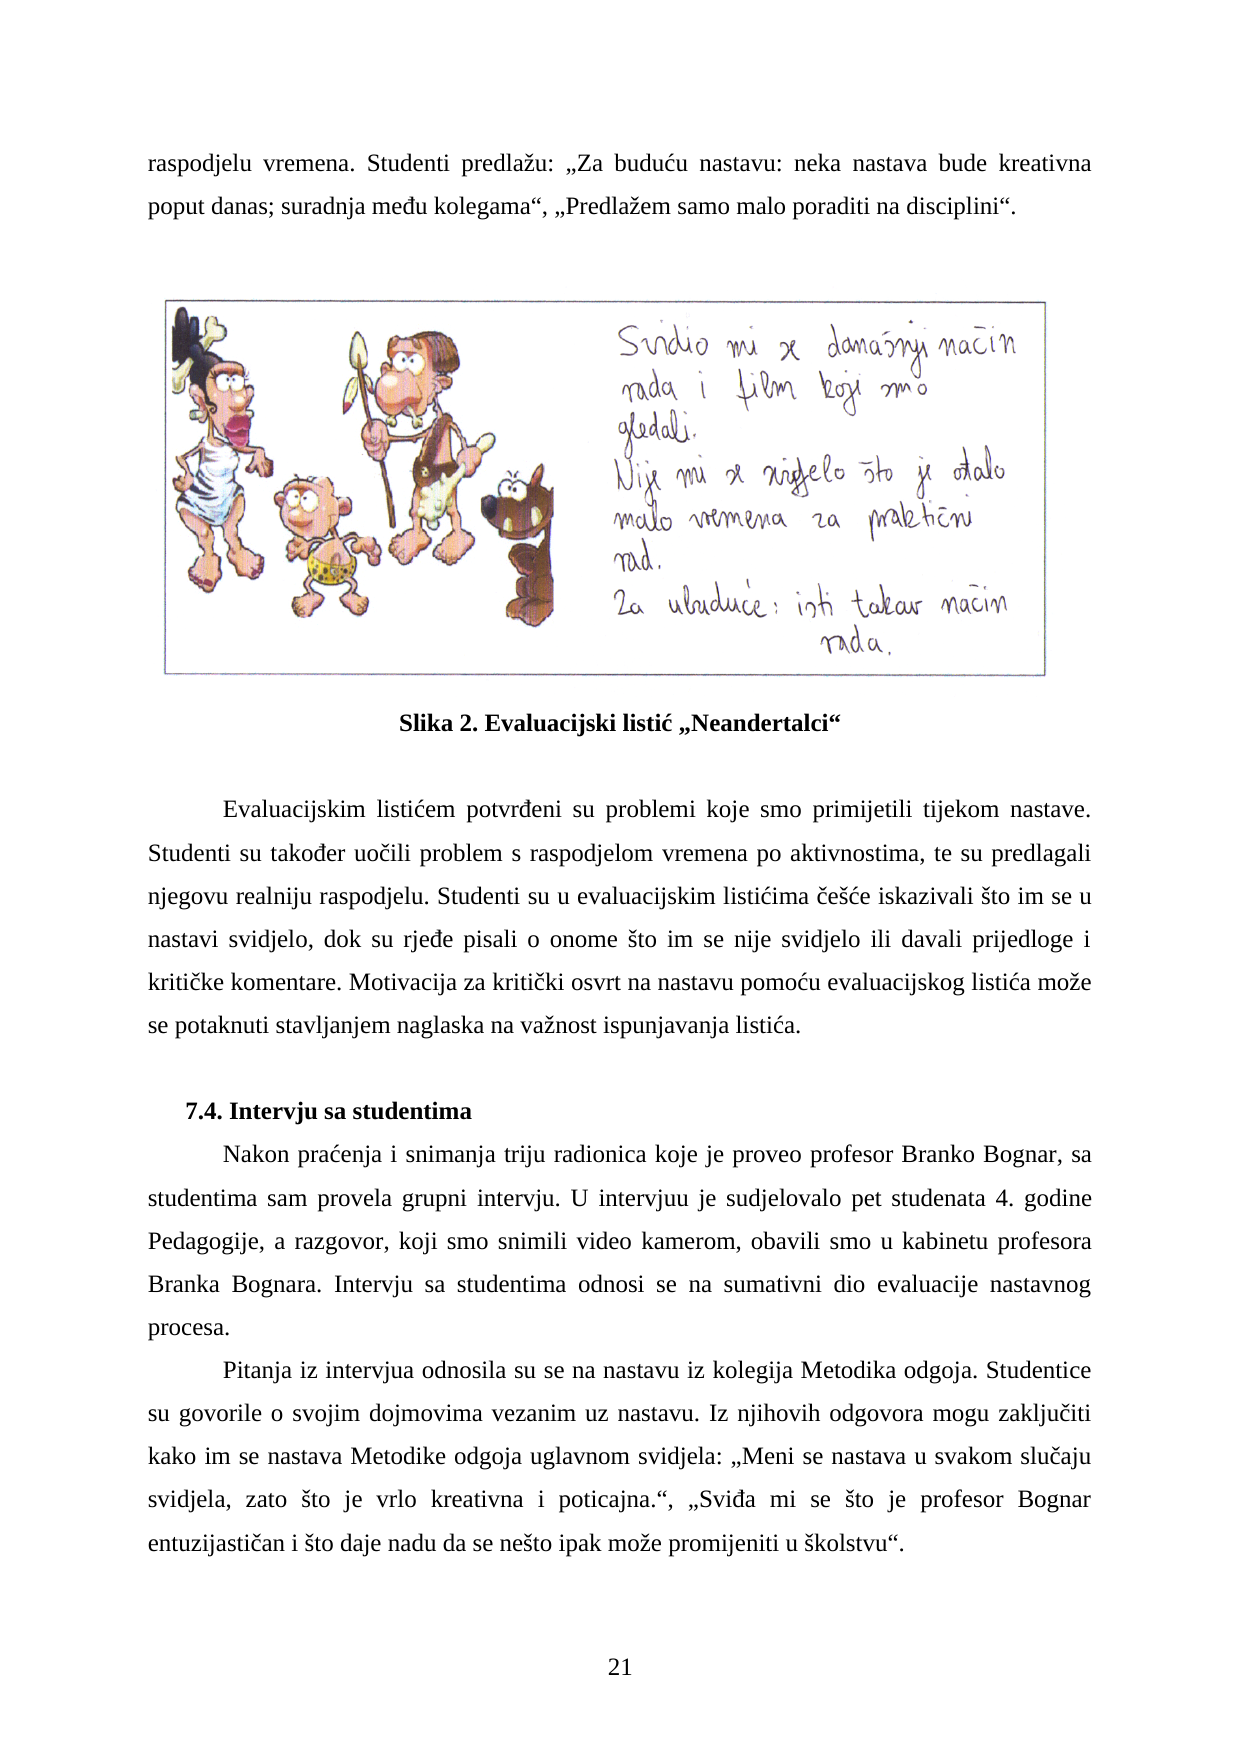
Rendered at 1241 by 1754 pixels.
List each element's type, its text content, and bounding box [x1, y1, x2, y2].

text 7.4. Intervju sa studentima [185, 1096, 1093, 1125]
text Slika 2. Evaluacijski listić „Neandertalci“ [148, 708, 1093, 737]
text Nakon praćenja i snimanja triju radionica koje je proveo profesor Branko Bognar, sa studentima sam provela grupni intervju. U intervjuu je sudjelovalo pet studenata 4. godine Pedagogije, a razgovor, koji smo snimili video kamerom, obavili smo u kabinetu profesora Branka Bognara. Intervju sa studentima odnosi se na sumativni dio evaluacije nastavnog procesa. [148, 1139, 1093, 1341]
text Pitanja iz intervjua odnosila su se na nastavu iz kolegija Metodika odgoja. Studentice su govorile o svojim dojmovima vezanim uz nastavu. Iz njihovih odgovora mogu zaključiti kako im se nastava Metodike odgoja uglavnom svidjela: „Meni se nastava u svakom slučaju svidjela, zato što je vrlo kreativna i poticajna.“, „Sviđa mi se što je profesor Bognar entuzijastičan i što daje nadu da se nešto ipak može promijeniti u školstvu“. [148, 1355, 1093, 1556]
text Evaluacijskim listićem potvrđeni su problemi koje smo primijetili tijekom nastave. Studenti su također uočili problem s raspodjelom vremena po aktivnostima, te su predlagali njegovu realniju raspodjelu. Studenti su u evaluacijskim listićima češće iskazivali što im se u nastavi svidjelo, dok su rjeđe pisali o onome što im se nije svidjelo ili davali prijedloge i kritičke komentare. Motivacija za kritički osvrt na nastavu pomoću evaluacijskog listića može se potaknuti stavljanjem naglaska na važnost ispunjavanja listića. [148, 794, 1093, 1039]
picture [147, 278, 1067, 697]
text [148, 148, 1093, 219]
